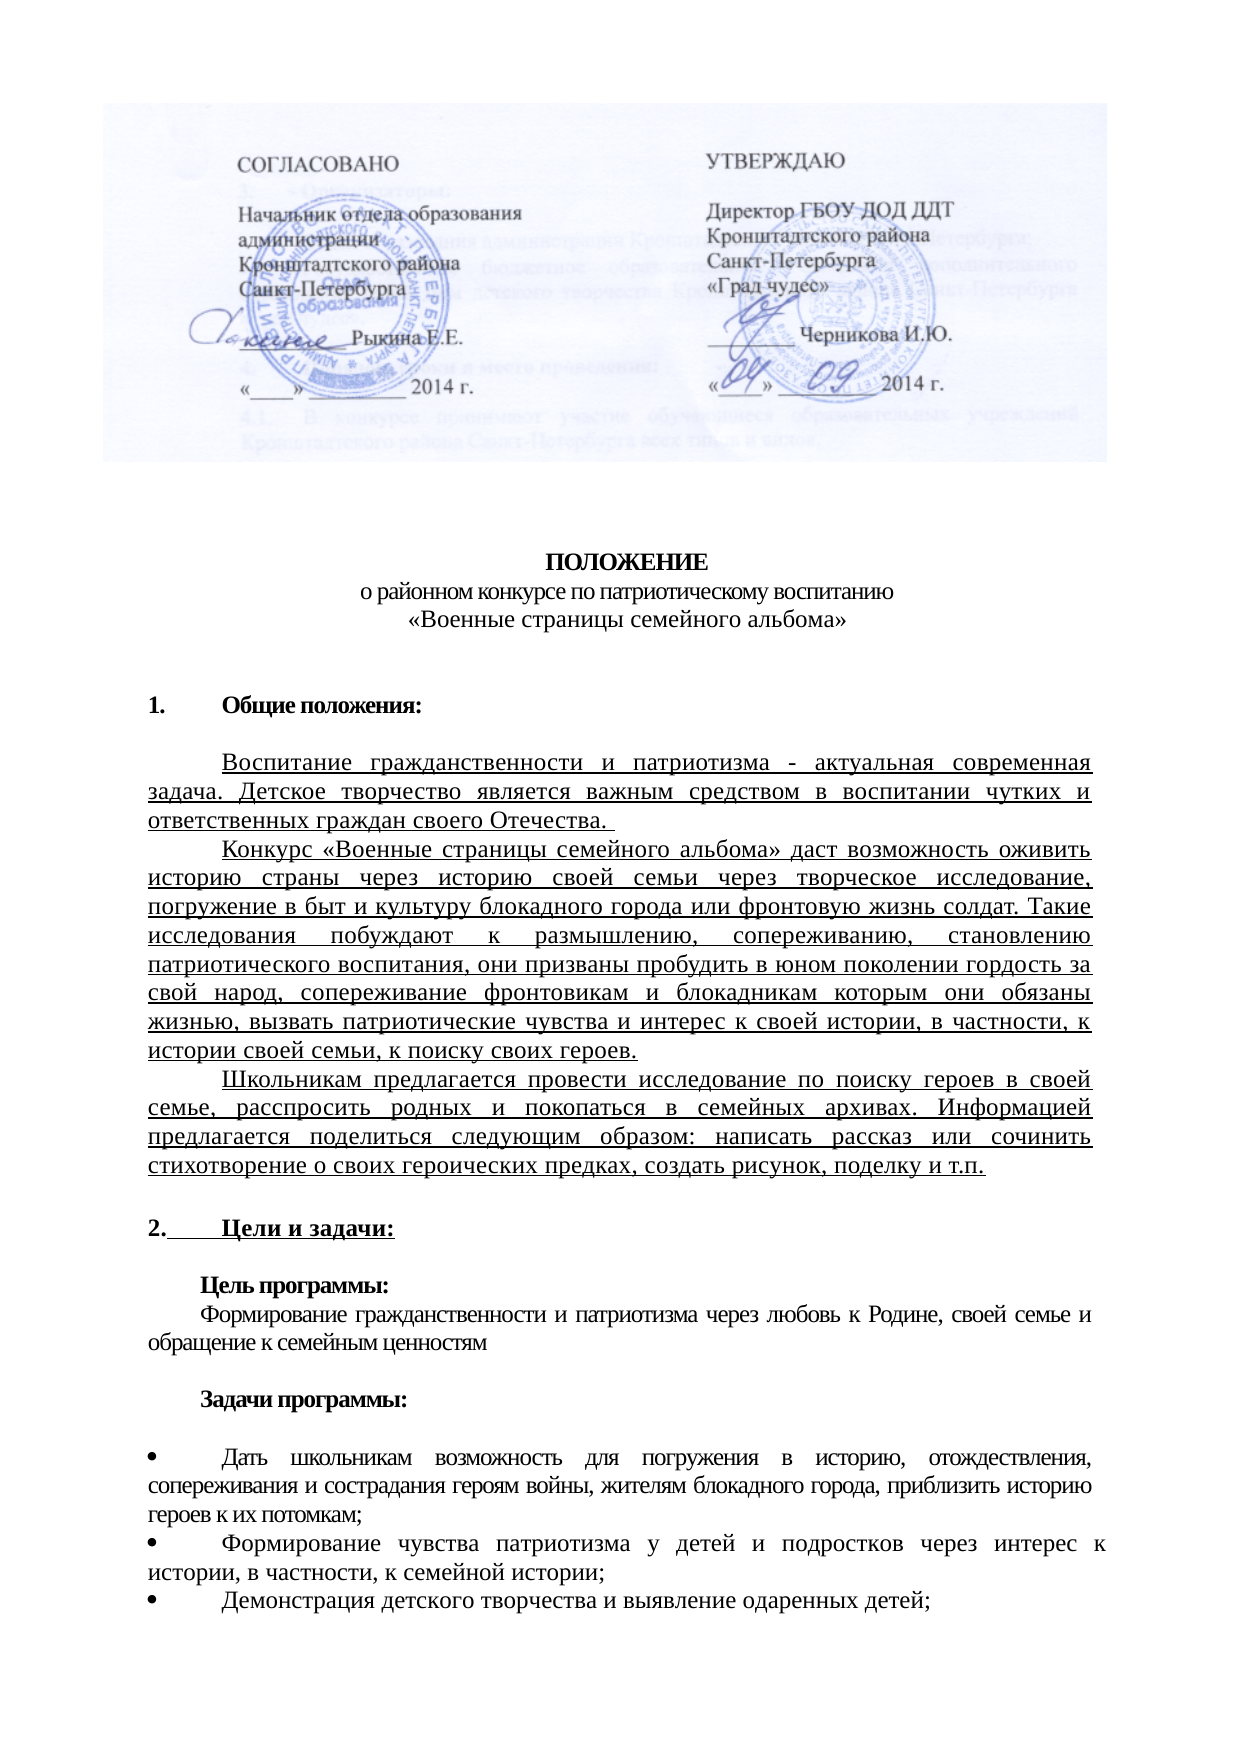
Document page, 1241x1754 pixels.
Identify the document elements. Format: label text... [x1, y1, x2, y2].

title Дать школьникам возможность для погружения в историю, отождествления, сопереживания и сострадания героям войны, жителям блокадного города, приблизить историю героев к их потомкам; [148, 1442, 1092, 1528]
list Демонстрация детского творчества и выявление одаренных детей; [148, 1585, 1107, 1614]
list Формирование чувства патриотизма у детей и подростков через интерес к истории, в частности, к семейной истории; [148, 1528, 1107, 1585]
title ПОЛОЖЕНИЕ [148, 547, 1092, 576]
title Школьникам предлагается провести исследование по поиску героев в своей семье, расспросить родных и покопаться в семейных архивах. Информацией предлагается поделиться следующим образом: написать рассказ или сочинить стихотворение о своих героических предках, создать рисунок, поделку и т.п. [148, 1148, 1092, 1179]
title Воспитание гражданственности и патриотизма - актуальная современная задача. Детское творчество является важным средством в воспитании чутких и ответственных граждан своего Отечества. [148, 803, 1092, 834]
title Школьникам предлагается провести исследование по поиску героев в своей семье, расспросить родных и покопаться в семейных архивах. Информацией предлагается поделиться следующим образом: написать рассказ или сочинить стихотворение о своих героических предках, создать рисунок, поделку и т.п. [148, 1119, 1092, 1146]
title Цели и задачи: [148, 1213, 1092, 1242]
picture [103, 103, 1108, 462]
title Формирование гражданственности и патриотизма через любовь к Родине, своей семье и обращение к семейным ценностям [148, 1299, 1092, 1356]
title о районном конкурсе по патриотическому воспитанию [148, 576, 1092, 604]
title Воспитание гражданственности и патриотизма - актуальная современная задача. Детское творчество является важным средством в воспитании чутких и ответственных граждан своего Отечества. [148, 747, 1092, 801]
title Общие положения: [148, 690, 1092, 719]
title Конкурс «Военные страницы семейного альбома» даст возможность оживить историю страны через историю своей семьи через творческое исследование, погружение в быт и культуру блокадного города или фронтовую жизнь солдат. Такие исследования побуждают к размышлению, сопереживанию, становлению патриотического воспитания, они призваны пробудить в юном поколении гордость за свой народ, сопереживание фронтовикам и блокадникам которым они обязаны жизнью, вызвать патриотические чувства и интерес к своей истории, в частности, к истории своей семьи, к поиску своих героев. [148, 834, 1092, 887]
text «Военные страницы семейного альбома» [148, 604, 1107, 633]
title Цель программы: [148, 1270, 1092, 1299]
title Задачи программы: [148, 1384, 1092, 1413]
title Школьникам предлагается провести исследование по поиску героев в своей семье, расспросить родных и покопаться в семейных архивах. Информацией предлагается поделиться следующим образом: написать рассказ или сочинить стихотворение о своих героических предках, создать рисунок, поделку и т.п. [148, 1064, 1092, 1117]
